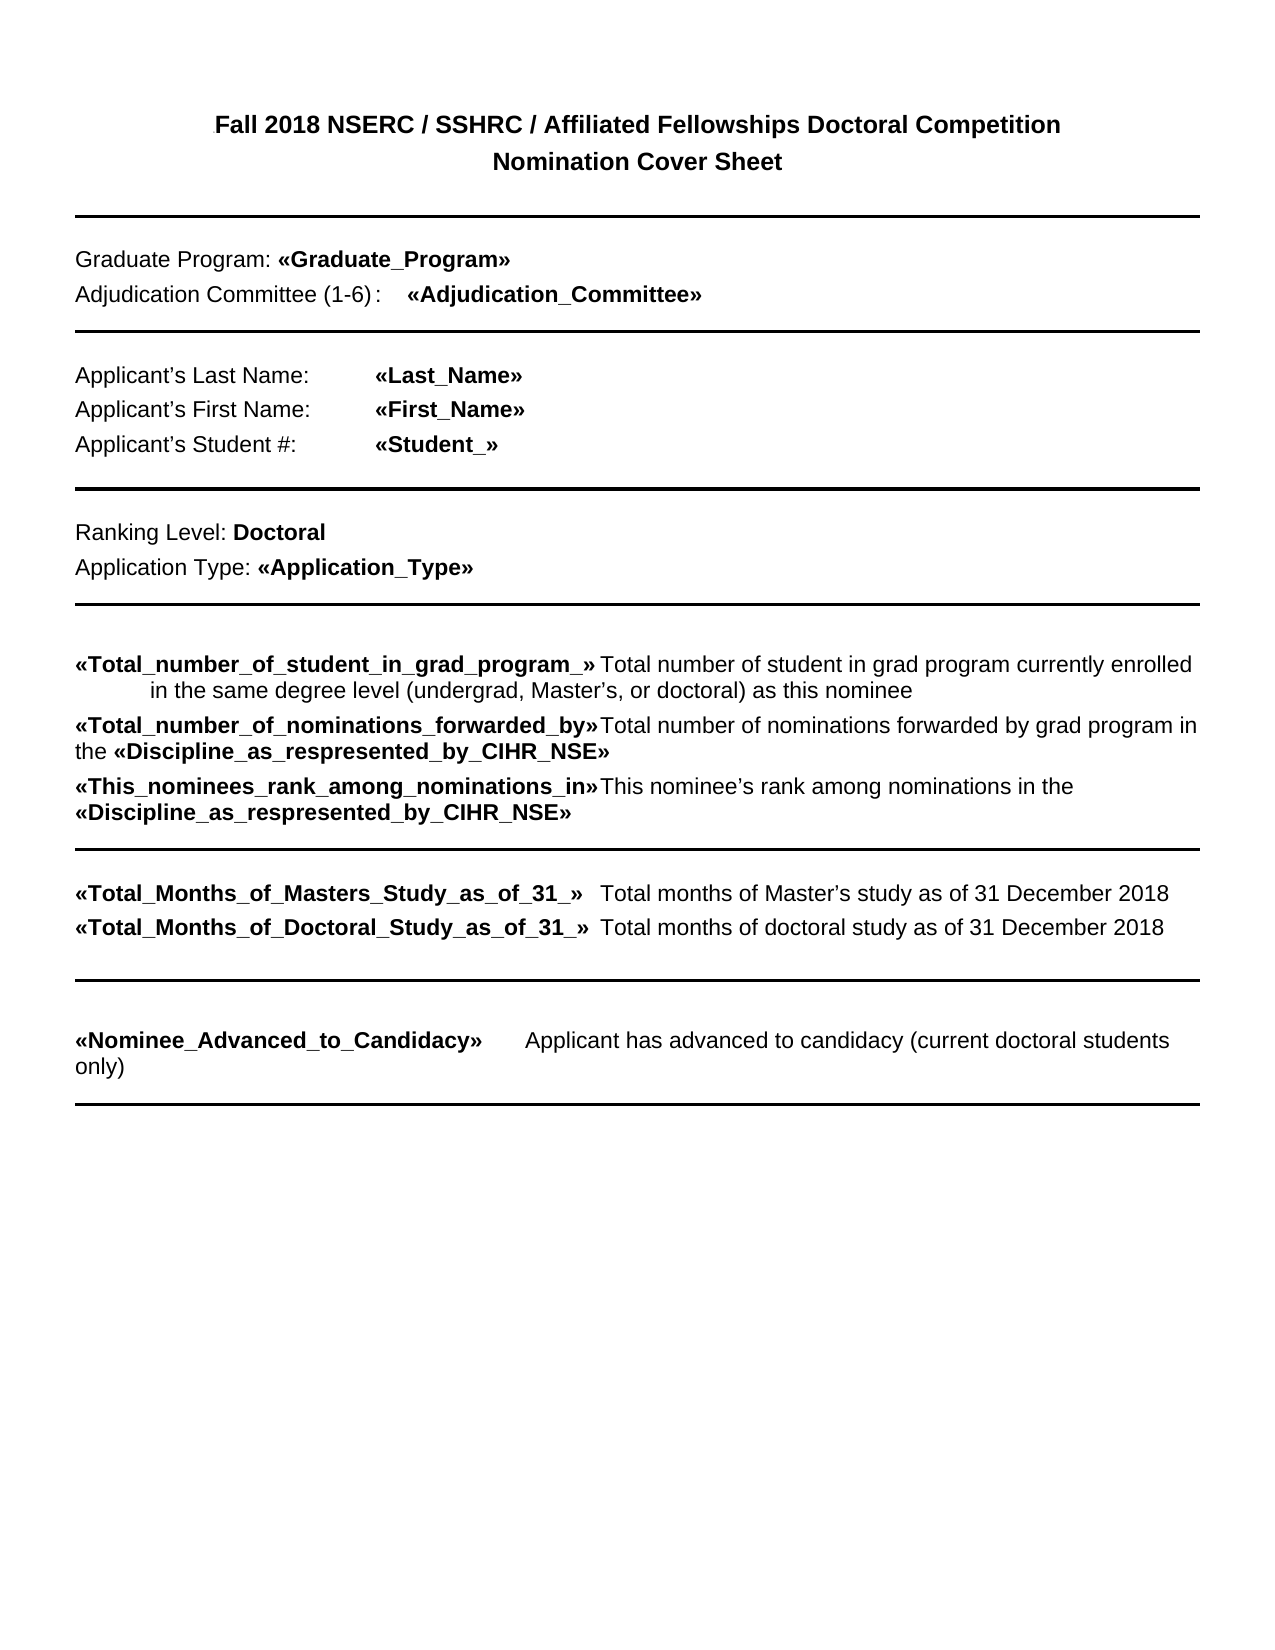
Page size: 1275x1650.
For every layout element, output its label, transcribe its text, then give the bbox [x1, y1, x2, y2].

text «Total_number_of_nominations_forwarded_by» Total number of nominations forwarded by grad program in the «Discipline_as_respresented_by_CIHR_NSE» [75, 712, 1200, 764]
text Graduate Program: «Graduate_Program» [75, 246, 1200, 273]
text Nomination Cover Sheet [75, 147, 1200, 176]
text Applicant’s First Name: «First_Name» [75, 396, 1200, 423]
text «This_nominees_rank_among_nominations_in» This nominee’s rank among nominations in the «Discipline_as_respresented_by_CIHR_NSE» [75, 773, 1200, 825]
text «Total_Months_of_Doctoral_Study_as_of_31_» Total months of doctoral study as of 31 December 2018 [75, 914, 1200, 941]
text Ranking Level: Doctoral [75, 519, 1200, 546]
text «Total_number_of_student_in_grad_program_» Total number of student in grad program currently enrolled in the same degree level (undergrad, Master’s, or doctoral) as this nominee [75, 651, 1200, 703]
text «Total_Months_of_Masters_Study_as_of_31_» Total months of Master’s study as of 31 December 2018 [75, 879, 1200, 906]
text Applicant’s Student #: «Student_» [75, 431, 1200, 487]
text RFall 2018 NSERC / SSHRC / Affiliated Fellowships Doctoral Competition [75, 110, 1200, 138]
text Adjudication Committee (1-6) : «Adjudication_Committee» [75, 281, 1200, 307]
text «Nominee_Advanced_to_Candidacy» Applicant has advanced to candidacy (current doctoral students only) [75, 1027, 1200, 1079]
text Application Type: «Application_Type» [75, 554, 1200, 580]
text Applicant’s Last Name: «Last_Name» [75, 362, 1200, 388]
